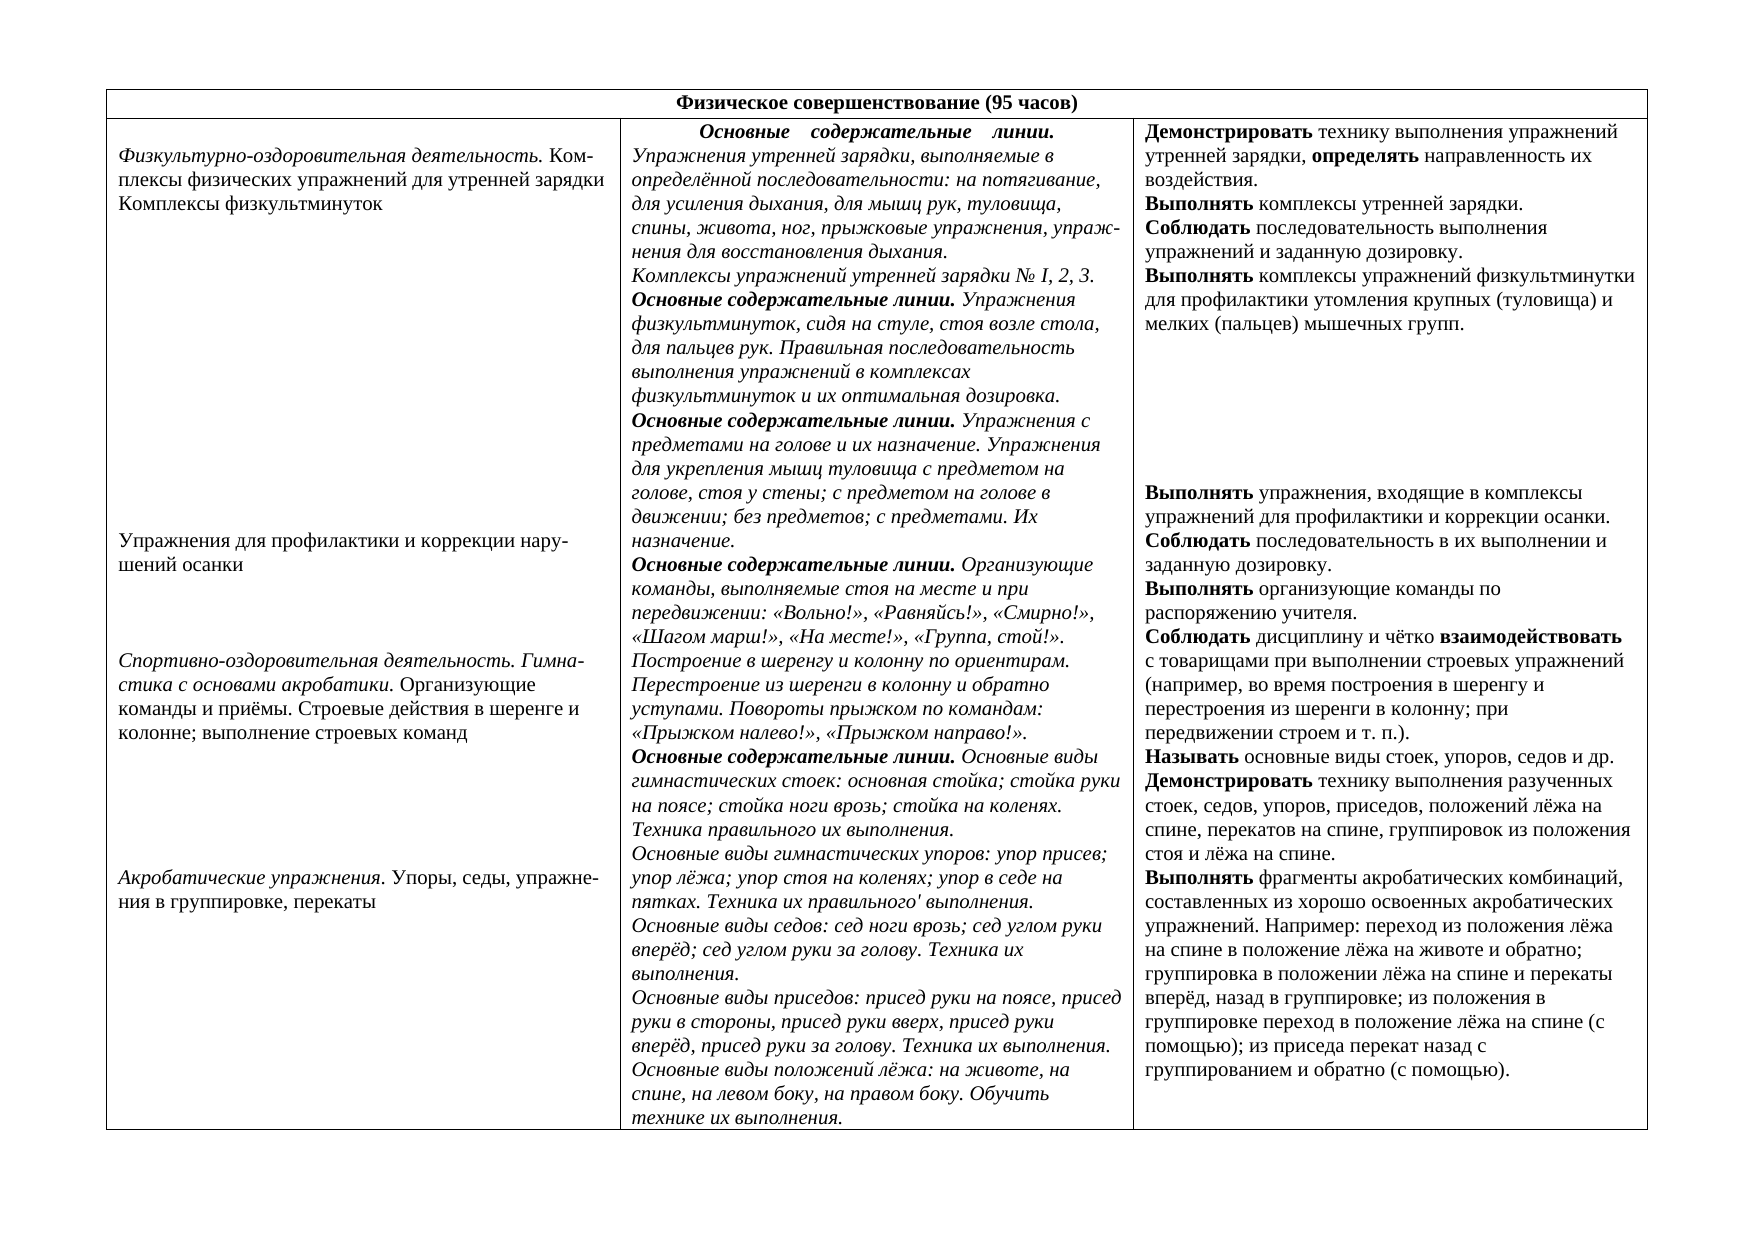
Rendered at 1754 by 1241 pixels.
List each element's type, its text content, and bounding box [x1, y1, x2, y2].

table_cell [621, 119, 1133, 1129]
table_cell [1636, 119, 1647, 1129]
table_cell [107, 119, 620, 1129]
table_cell Физическое совершенствование (95 часов) [107, 90, 1647, 118]
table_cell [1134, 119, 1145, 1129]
